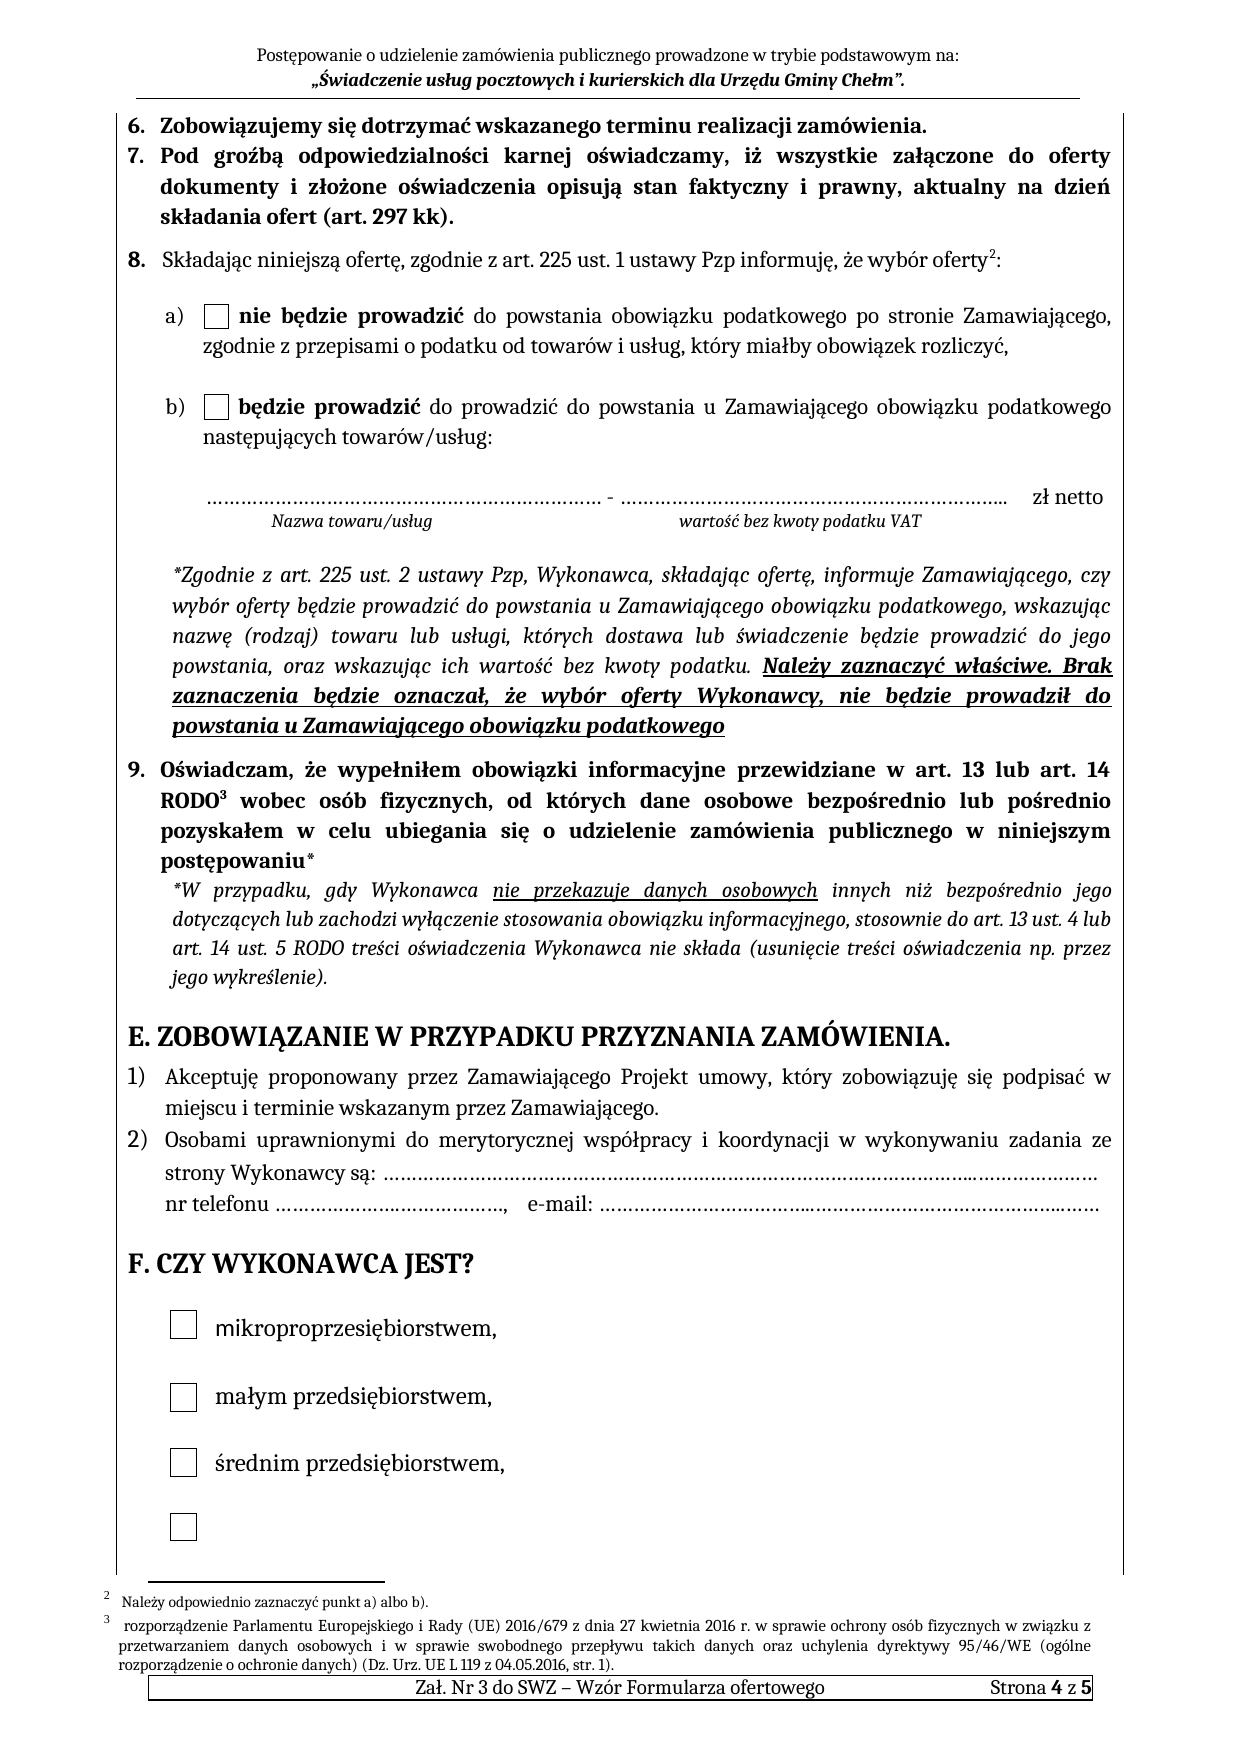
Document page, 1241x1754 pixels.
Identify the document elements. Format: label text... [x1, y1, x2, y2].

table_cell E. ZOBOWIĄZANIE W PRZYPADKU PRZYZNANIA ZAMÓWIENIA. Akceptuję proponowany przez Zamawiającego Projekt umowy, który zobowiązuję się podpisać w miejscu i terminie wskazanym przez Zamawiającego. Osobami uprawnionymi do merytorycznej współpracy i koordynacji w wykonywaniu zadania ze strony Wykonawcy są: …………………………………………………………………………………………..………………… nr telefonu ………………….………………, e-mail: ………………………………..……………………………………..…… [117, 1008, 1123, 1235]
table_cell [117, 1235, 1123, 1575]
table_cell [117, 113, 1123, 1008]
